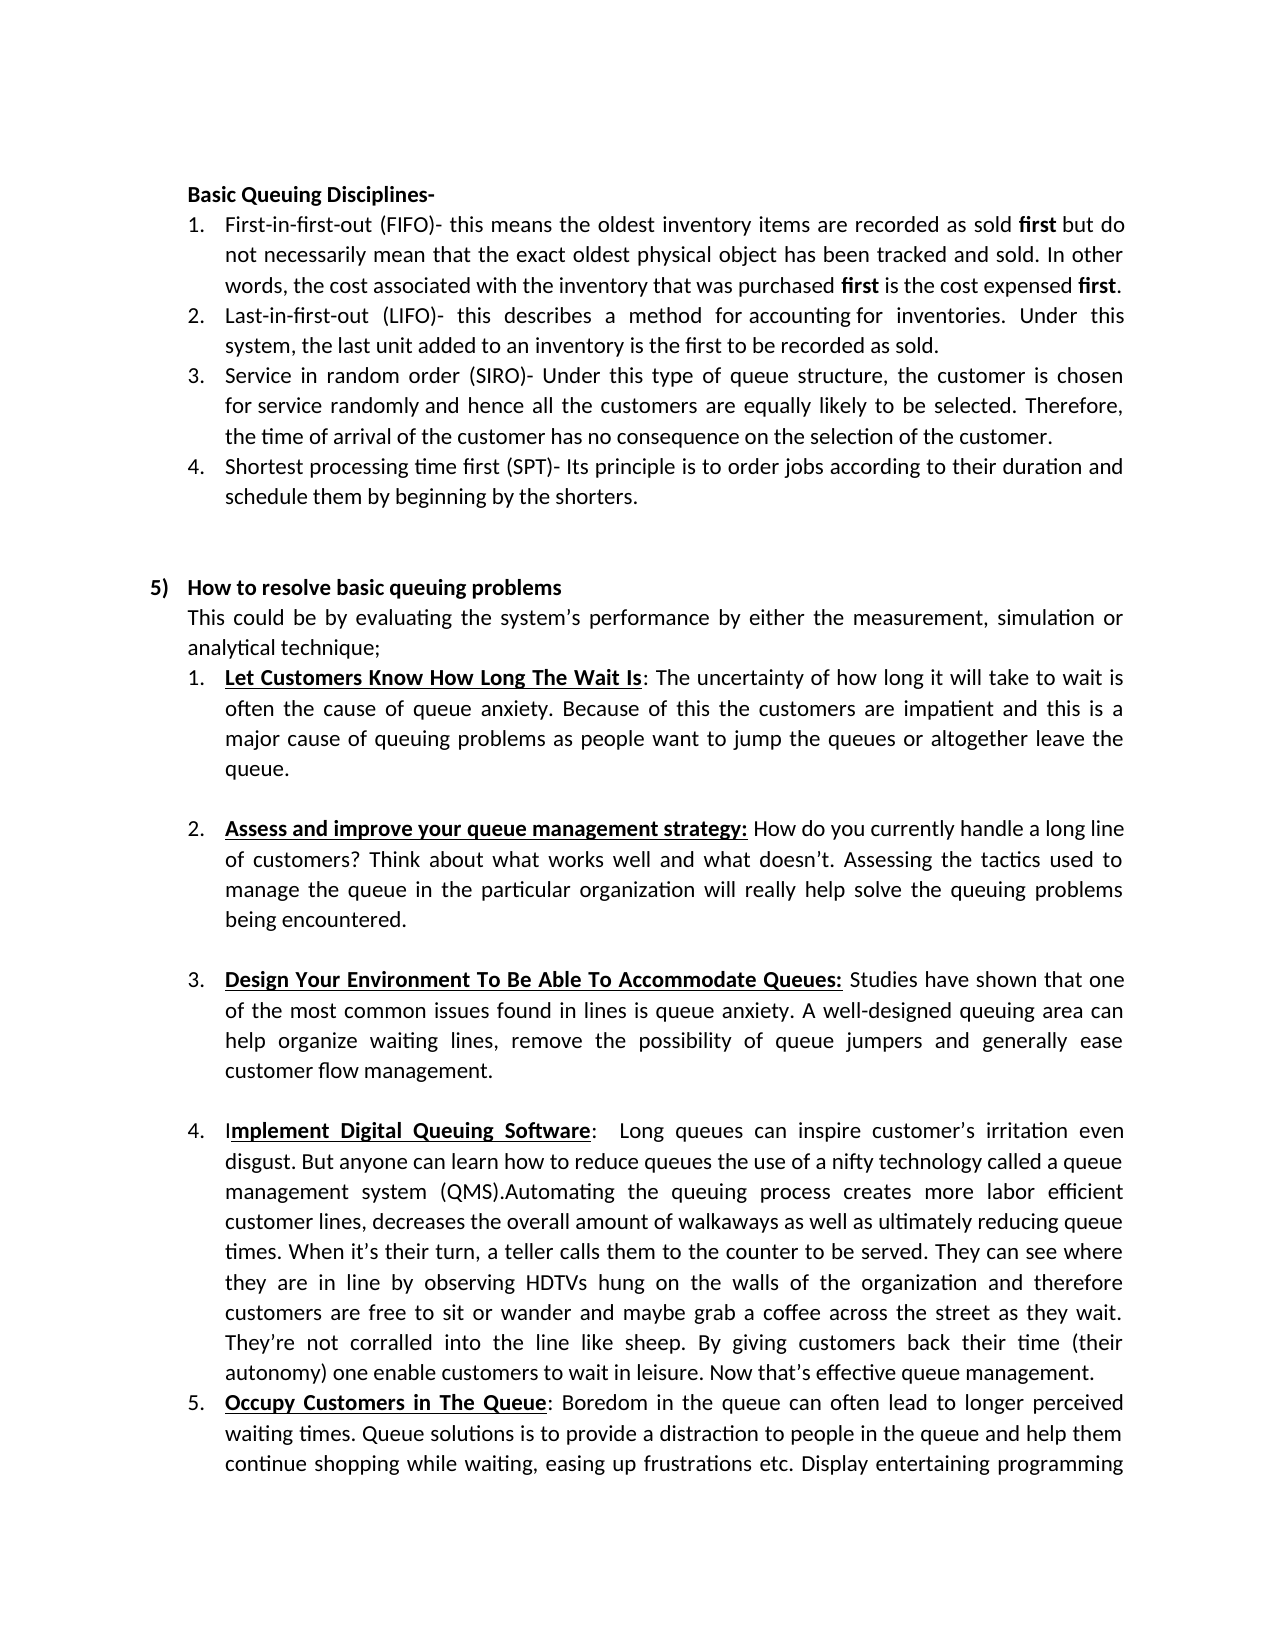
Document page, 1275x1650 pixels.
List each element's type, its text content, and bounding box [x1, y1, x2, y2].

list First-in-first-out (FIFO)- this means the oldest inventory items are recorded as sold first but do not necessarily mean that the exact oldest physical object has been tracked and sold. In other words, the cost associated with the inventory that was purchased first is the cost expensed first. [187, 210, 1125, 299]
list Let Customers Know How Long The Wait Is: The uncertainty of how long it will take to wait is often the cause of queue anxiety. Because of this the customers are impatient and this is a major cause of queuing problems as people want to jump the queues or altogether leave the queue. [187, 663, 1125, 782]
list Basic Queuing Disciplines- [187, 180, 1125, 208]
list Last-in-first-out (LIFO)- this describes a method for accounting for inventories. Under this system, the last unit added to an inventory is the first to be recorded as sold. [187, 301, 1125, 359]
list Service in random order (SIRO)- Under this type of queue structure, the customer is chosen for service randomly and hence all the customers are equally likely to be selected. Therefore, the time of arrival of the customer has no consequence on the selection of the customer. [187, 361, 1125, 450]
list How to resolve basic queuing problems [150, 573, 1125, 601]
list Design Your Environment To Be Able To Accommodate Queues: Studies have shown that one of the most common issues found in lines is queue anxiety. A well-designed queuing area can help organize waiting lines, remove the possibility of queue jumpers and generally ease customer flow management. [187, 966, 1125, 1084]
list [187, 1388, 1125, 1477]
list This could be by evaluating the system’s performance by either the measurement, simulation or analytical technique; [187, 603, 1125, 661]
list Shortest processing time first (SPT)- Its principle is to order jobs according to their duration and schedule them by beginning by the shorters. [187, 452, 1125, 510]
list Assess and improve your queue management strategy: How do you currently handle a long line of customers? Think about what works well and what doesn’t. Assessing the tactics used to manage the queue in the particular organization will really help solve the queuing problems being encountered. [187, 814, 1125, 933]
list Implement Digital Queuing Software: Long queues can inspire customer’s irritation even disgust. But anyone can learn how to reduce queues the use of a nifty technology called a queue management system (QMS).Automating the queuing process creates more labor efficient customer lines, decreases the overall amount of walkaways as well as ultimately reducing queue times. When it’s their turn, a teller calls them to the counter to be served. They can see where they are in line by observing HDTVs hung on the walls of the organization and therefore customers are free to sit or wander and maybe grab a coffee across the street as they wait. They’re not corralled into the line like sheep. By giving customers back their time (their autonomy) one enable customers to wait in leisure. Now that’s effective queue management. [187, 1117, 1125, 1386]
